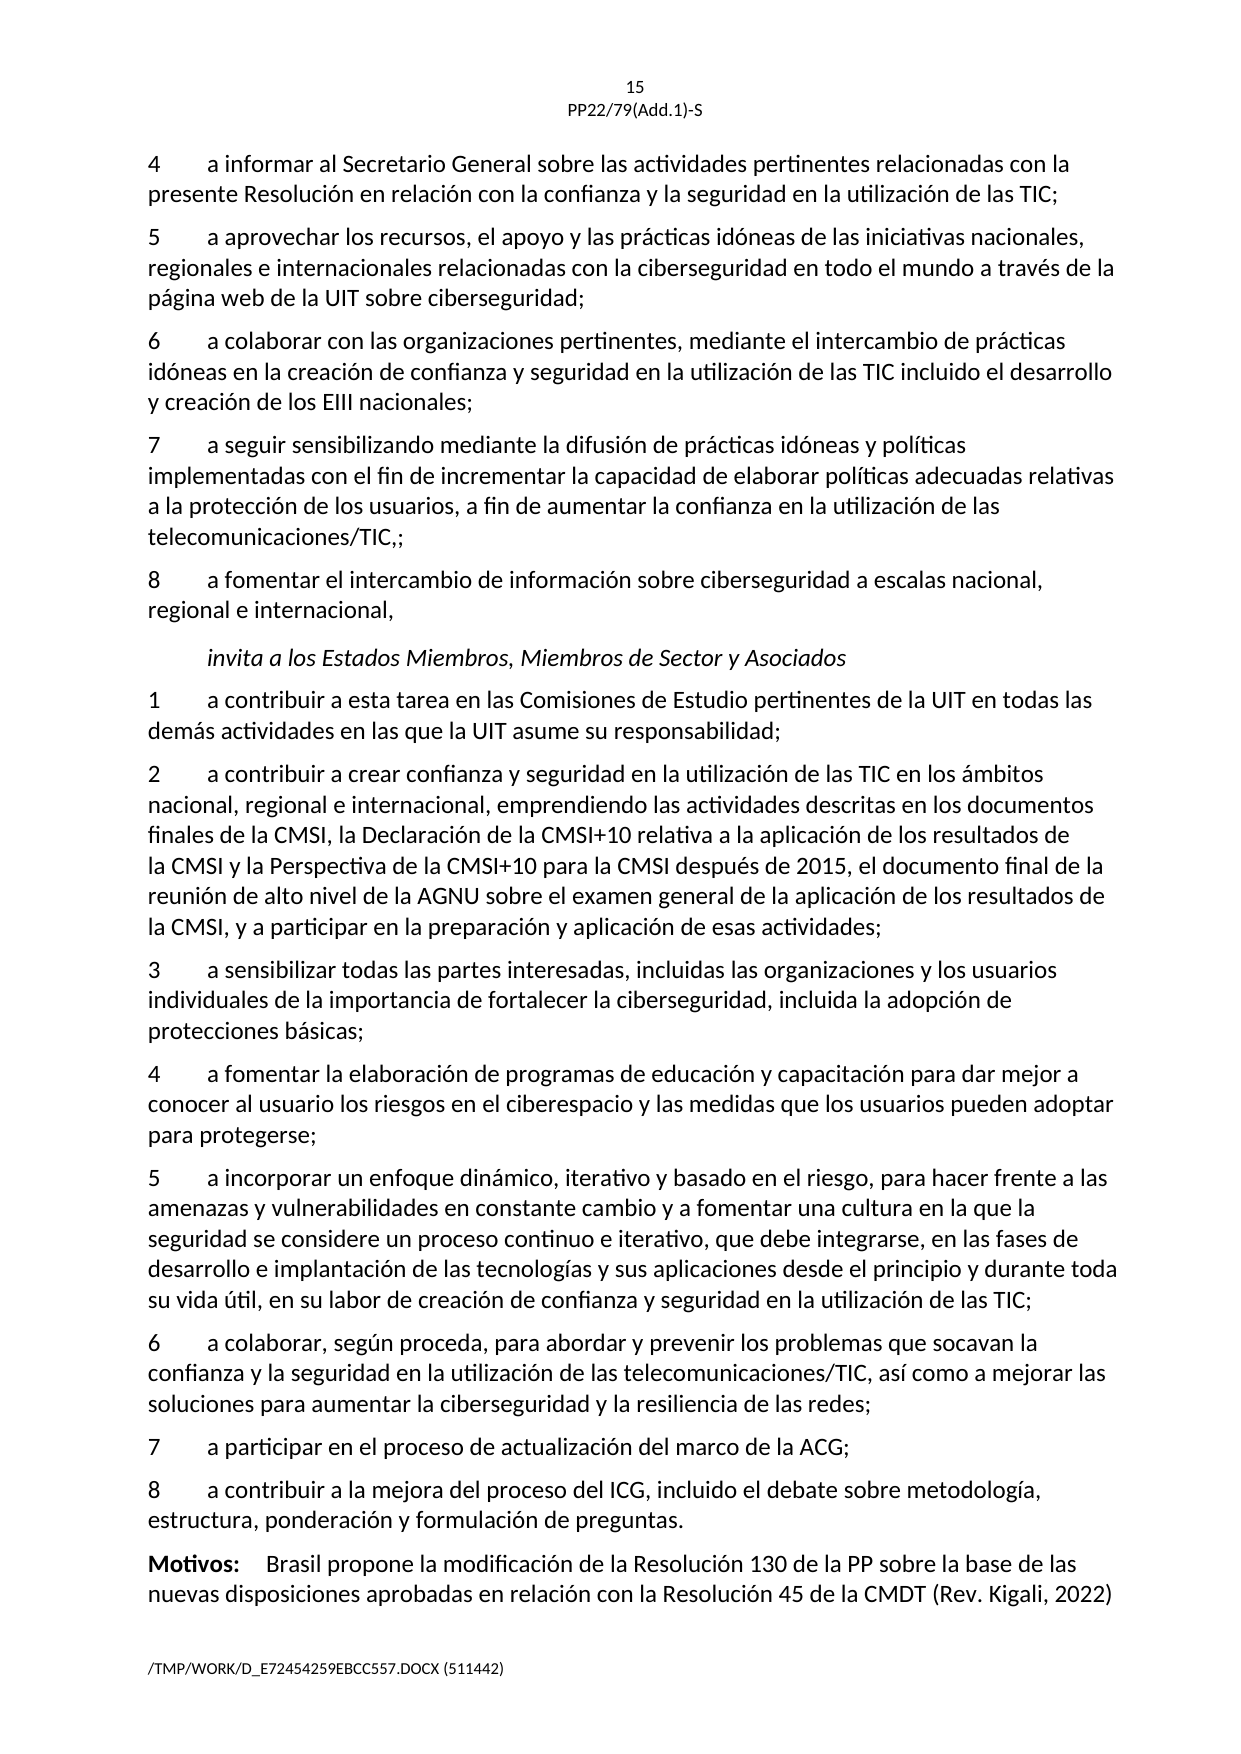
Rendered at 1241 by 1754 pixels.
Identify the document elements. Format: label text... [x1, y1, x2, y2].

text 3 a sensibilizar todas las partes interesadas, incluidas las organizaciones y los usuarios individuales de la importancia de fortalecer la ciberseguridad, incluida la adopción de protecciones básicas; [148, 954, 1122, 1045]
text 6 a colaborar con las organizaciones pertinentes, mediante el intercambio de prácticas idóneas en la creación de confianza y seguridad en la utilización de las TIC incluido el desarrollo y creación de los EIII nacionales; [148, 325, 1122, 417]
text 7 a seguir sensibilizando mediante la difusión de prácticas idóneas y políticas implementadas con el fin de incrementar la capacidad de elaborar políticas adecuadas relativas a la protección de los usuarios, a fin de aumentar la confianza en la utilización de las telecomunicaciones/TIC [148, 429, 1122, 551]
text 6 a colaborar, según proceda, para abordar y prevenir los problemas que socavan la confianza y la seguridad en la utilización de las telecomunicaciones/TIC [148, 1327, 1122, 1419]
text 5 a aprovechar los recursos, el apoyo y las prácticas idóneas de las iniciativas nacionales, regionales e internacionales relacionadas con la ciberseguridad en todo el mundo a través de la página web de la UIT sobre ciberseguridad; [148, 221, 1122, 313]
text 2 a contribuir a crear confianza y seguridad en la utilización de las TIC en los ámbitos nacional, regional e internacional, emprendiendo las actividades descritas en los documentos finales de la CMSI, la Declaración de la CMSI+10 relativa a la aplicación de los resultados de la CMSI y la Perspectiva de la CMSI+10 para la CMSI después de 2015, el documento final de la reunión de alto nivel de la AGNU sobre el examen general de la aplicación de los resultados de la CMSI, y a participar en la preparación y aplicación de esas actividades; [148, 758, 1122, 941]
text 5 a incorporar un enfoque dinámico, iterativo y basado en el riesgo, para hacer frente a las amenazas y vulnerabilidades en constante cambio y a fomentar una cultura en la que la seguridad se considere un proceso continuo e iterativo, que debe integrarse, en las fases de desarrollo e implantación de las tecnologías y sus aplicaciones desde el principio y durante toda su vida útil, en su labor de creación de confianza y seguridad en la utilización de las TIC; [148, 1162, 1122, 1314]
text 4 a informar al Secretario General sobre las actividades pertinentes relacionadas con la presente Resolución en relación con la confianza y la seguridad en la utilización de las TIC; [148, 148, 1122, 209]
text . [148, 1474, 1122, 1535]
text 1 a contribuir a esta tarea en las Comisiones de Estudio pertinentes de la UIT en todas las demás actividades en las que la UIT asume su responsabilidad; [148, 685, 1122, 746]
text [148, 1548, 1122, 1609]
text invita a los Estados Miembros, Miembros de Sector y Asociados [207, 642, 1122, 672]
text 4 a fomentar la elaboración de programas de educación y capacitación para dar mejor a conocer al usuario los riesgos en el ciberespacio y las medidas que los usuarios pueden adoptar para protegerse; [148, 1058, 1122, 1149]
